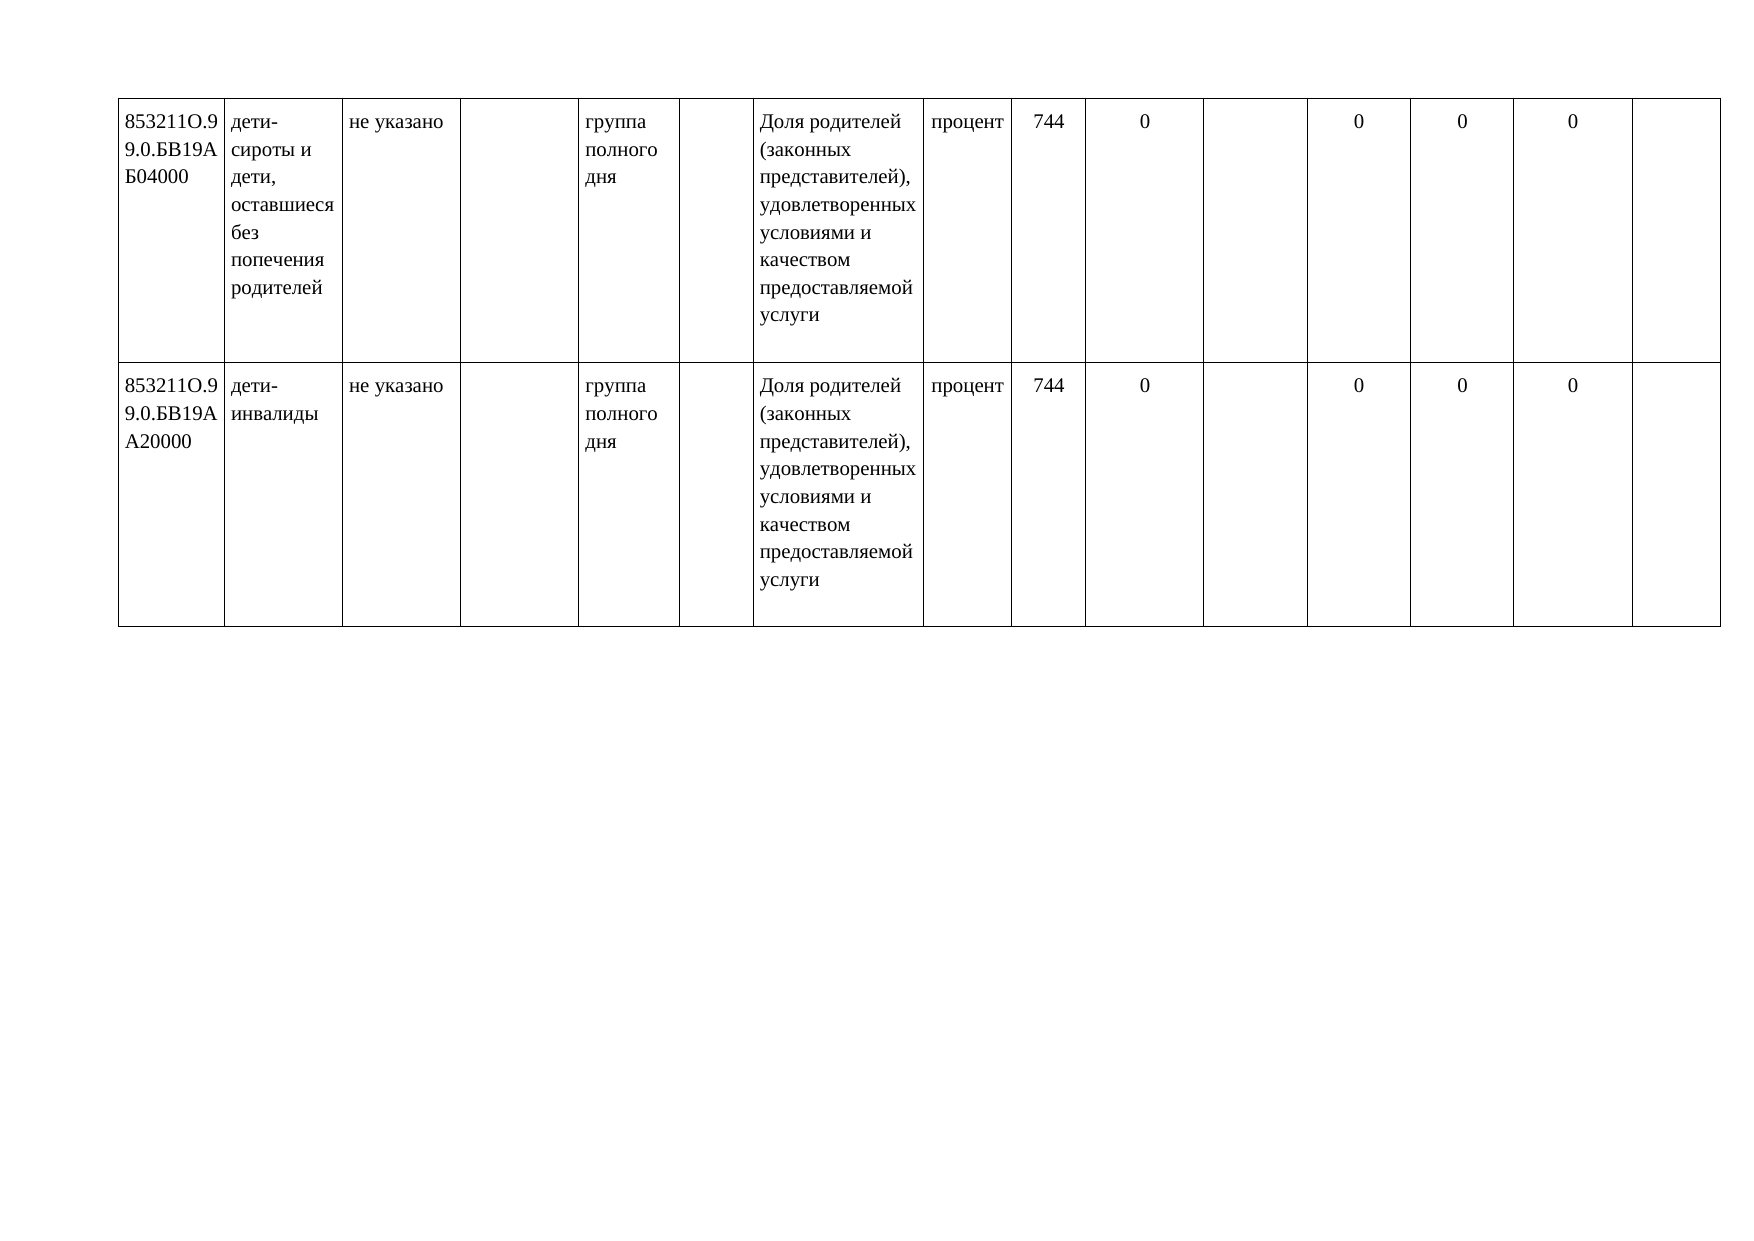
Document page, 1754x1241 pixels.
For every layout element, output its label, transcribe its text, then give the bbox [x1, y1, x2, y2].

table_cell 0 [1514, 363, 1632, 626]
table_cell группа полного дня [579, 363, 679, 626]
table_cell [680, 363, 753, 626]
table_cell 0 [1086, 99, 1203, 362]
table_cell [1204, 99, 1307, 362]
table_cell процент [924, 99, 1011, 362]
table_cell не указано [343, 363, 460, 626]
table_cell [1204, 363, 1307, 626]
table_cell 0 [1308, 99, 1410, 362]
table_cell процент [924, 363, 1011, 626]
table_cell 0 [1308, 363, 1410, 626]
table_cell дети-инвалиды [225, 363, 342, 626]
table_cell [1633, 99, 1720, 362]
table_cell 853211О.99.0.БВ19АБ04000 [119, 99, 224, 362]
table_cell 0 [1086, 363, 1203, 626]
table_cell 0 [1411, 99, 1513, 362]
table_cell Доля родителей (законных представителей), удовлетворенных условиями и качеством предоставляемой услуги [754, 363, 923, 626]
table_cell [461, 99, 578, 362]
table_cell 0 [1411, 363, 1513, 626]
table_cell 853211О.99.0.БВ19АА20000 [119, 363, 224, 626]
table_cell 0 [1514, 99, 1632, 362]
table_cell [680, 99, 753, 362]
table_cell [1633, 363, 1720, 626]
table_cell группа полного дня [579, 99, 679, 362]
table_cell 744 [1012, 363, 1085, 626]
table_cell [754, 99, 923, 362]
table_cell дети-сироты и дети, оставшиеся без попечения родителей [225, 99, 342, 362]
table_cell не указано [343, 99, 460, 362]
table_cell [461, 363, 578, 626]
table_cell 744 [1012, 99, 1085, 362]
